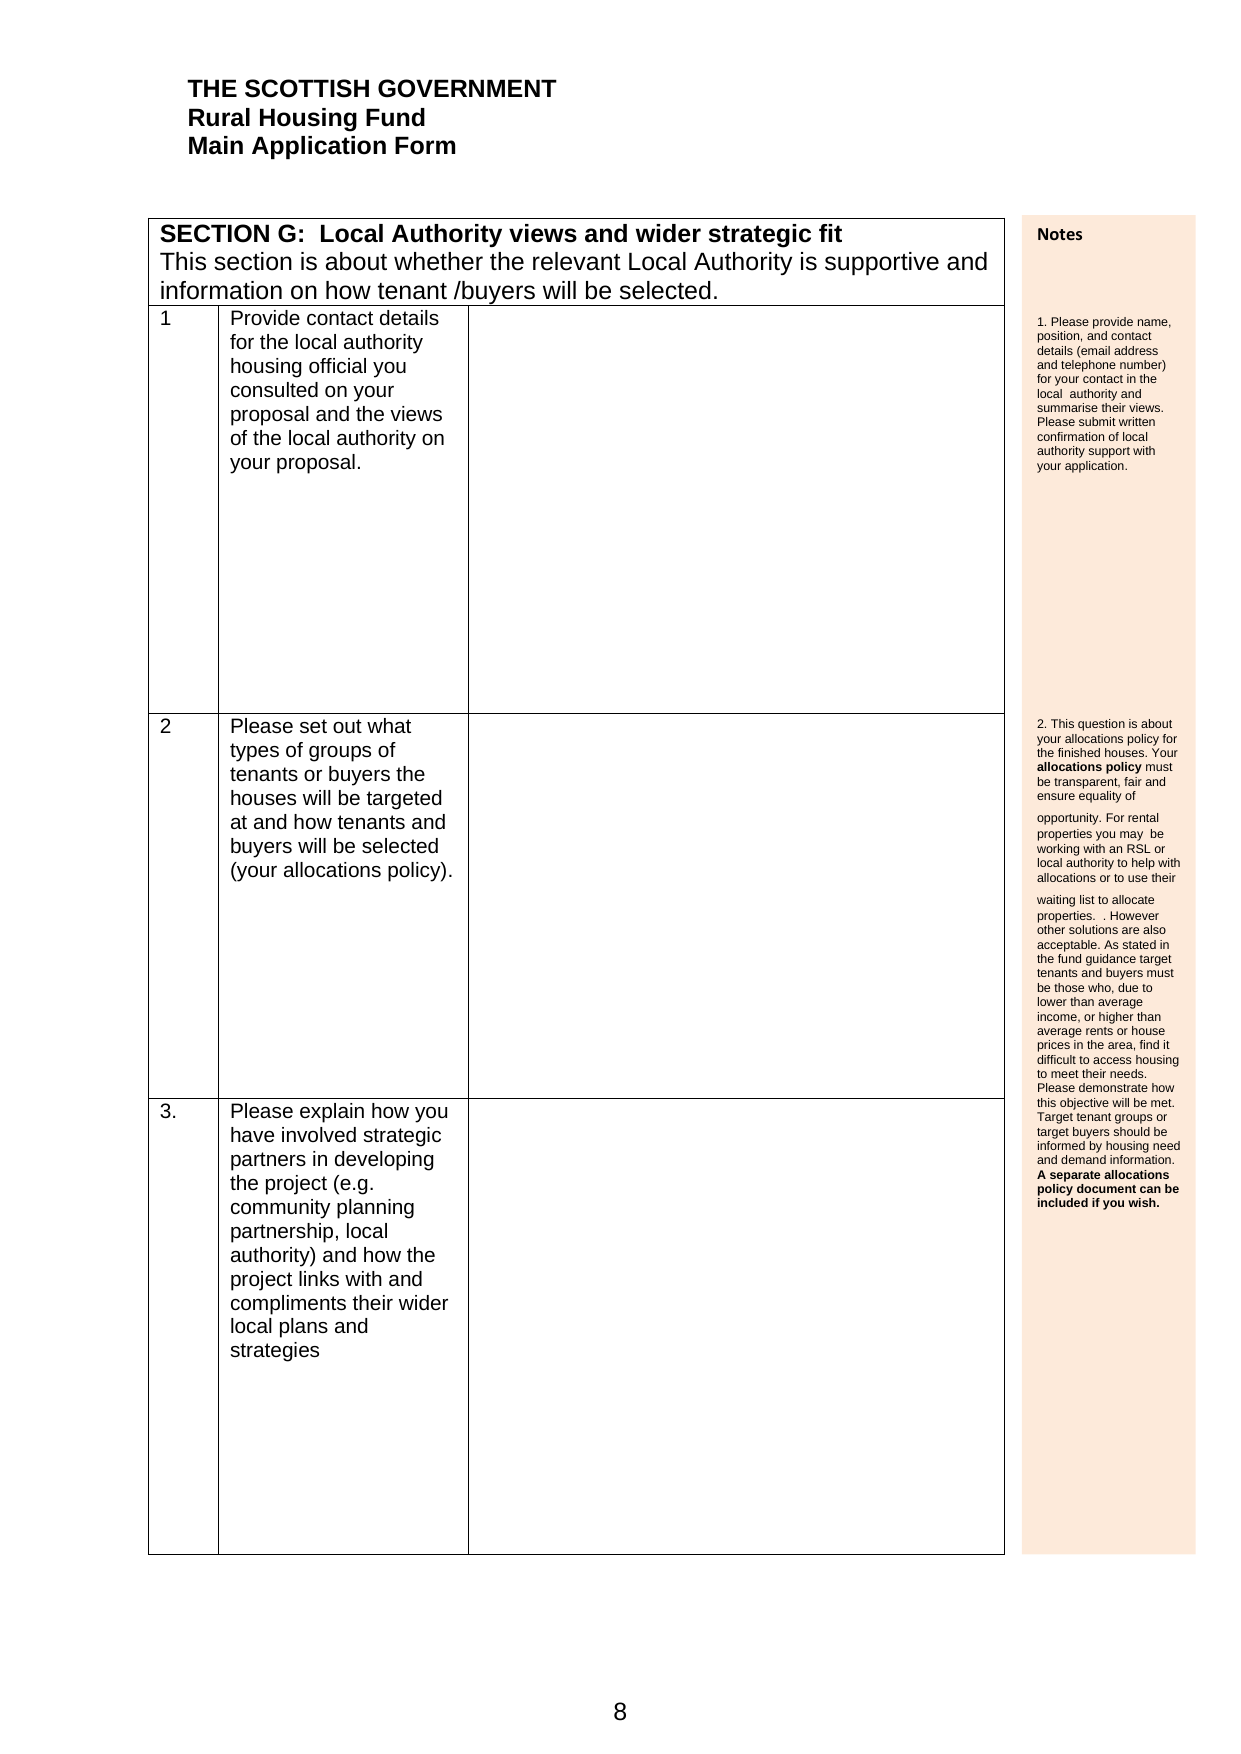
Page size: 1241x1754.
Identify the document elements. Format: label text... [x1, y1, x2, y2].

table_cell Provide contact details for the local authority housing official you consulted on your proposal and the views of the local authority on your proposal. [219, 306, 468, 713]
table_cell Please set out what types of groups of tenants or buyers the houses will be targeted at and how tenants and buyers will be selected (your allocations policy). [219, 714, 468, 1098]
table_header SECTION G: Local Authority views and wider strategic fit This section is about whether the relevant Local Authority is supportive and information on how tenant /buyers will be selected. [149, 219, 1004, 305]
table_cell 3. [149, 1099, 218, 1554]
table_cell [469, 306, 1004, 713]
table_cell [469, 714, 1004, 1098]
table_cell Please explain how you have involved strategic partners in developing the project (e.g. community planning partnership, local authority) and how the project links with and compliments their wider local plans and strategies [219, 1099, 468, 1554]
table_cell 2 [149, 714, 218, 1098]
table_cell 1 [149, 306, 218, 713]
table_cell [469, 1099, 1004, 1554]
